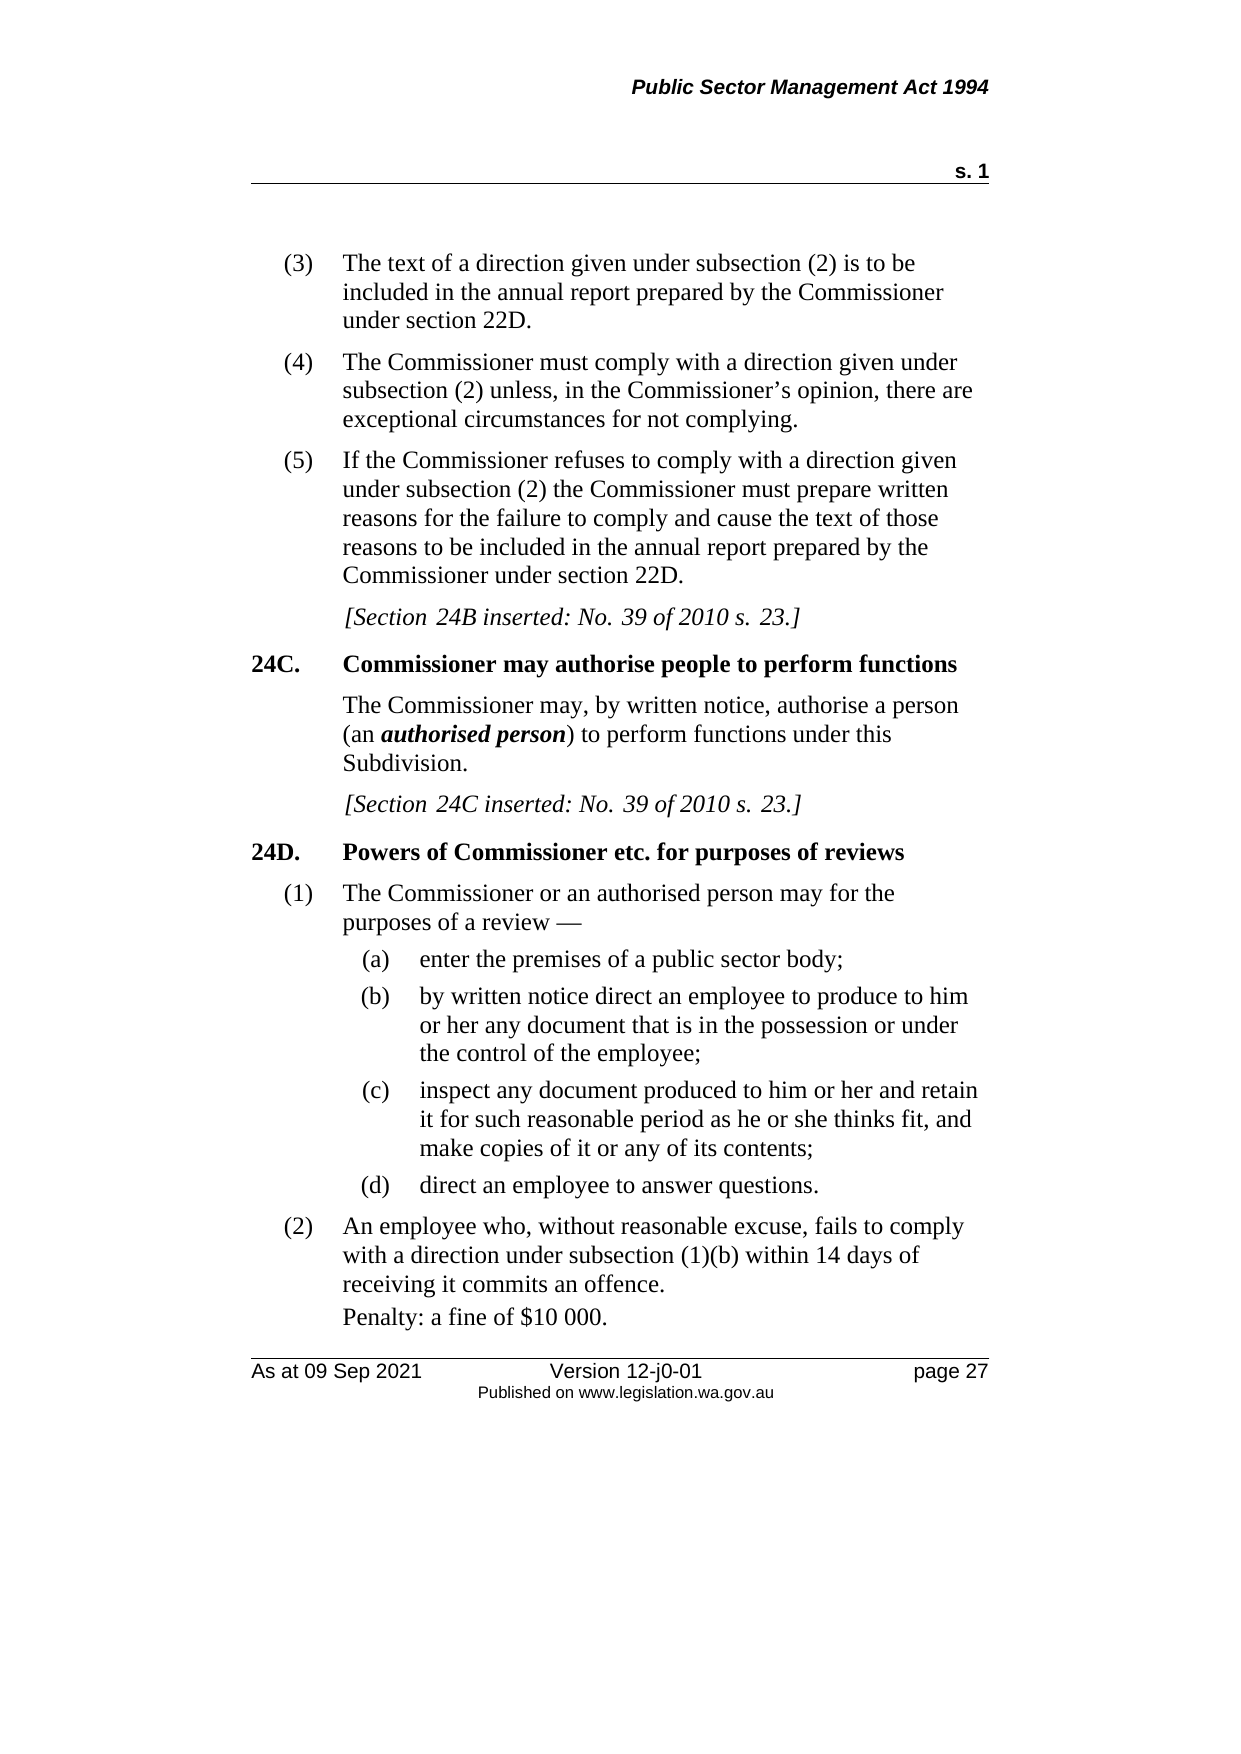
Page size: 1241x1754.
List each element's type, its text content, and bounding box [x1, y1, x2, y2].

text (c) inspect any document produced to him or her and retain it for such reasonable period as he or she thinks fit, and make copies of it or any of its contents; [251, 1076, 989, 1162]
text (1) The Commissioner or an authorised person may for the purposes of a review — [251, 878, 989, 936]
text Penalty: a fine of $10 000. [251, 1302, 989, 1331]
text (5) If the Commissioner refuses to comply with a direction given under subsection (2) the Commissioner must prepare written reasons for the failure to comply and cause the text of those reasons to be included in the annual report prepared by the Commissioner under section 22D. [251, 446, 989, 589]
subtitle 24D. Powers of Commissioner etc. for purposes of reviews [251, 837, 989, 866]
subtitle 24C. Commissioner may authorise people to perform functions [251, 649, 989, 678]
text (a) enter the premises of a public sector body; [251, 944, 989, 973]
text (2) An employee who, without reasonable excuse, fails to comply with a direction under subsection (1)(b) within 14 days of receiving it commits an offence. [251, 1211, 989, 1298]
text [Section 24C inserted: No. 39 of 2010 s. 23.] [251, 789, 989, 818]
text (d) direct an employee to answer questions. [251, 1170, 989, 1199]
text (b) by written notice direct an employee to produce to him or her any document that is in the possession or under the control of the employee; [251, 981, 989, 1067]
text [Section 24B inserted: No. 39 of 2010 s. 23.] [251, 602, 989, 631]
text (3) The text of a direction given under subsection (2) is to be included in the annual report prepared by the Commissioner under section 22D. [251, 248, 989, 334]
text The Commissioner may, by written notice, authorise a person (an authorised person) to perform functions under this Subdivision. [251, 691, 989, 777]
text (4) The Commissioner must comply with a direction given under subsection (2) unless, in the Commissioner’s opinion, there are exceptional circumstances for not complying. [251, 347, 989, 433]
